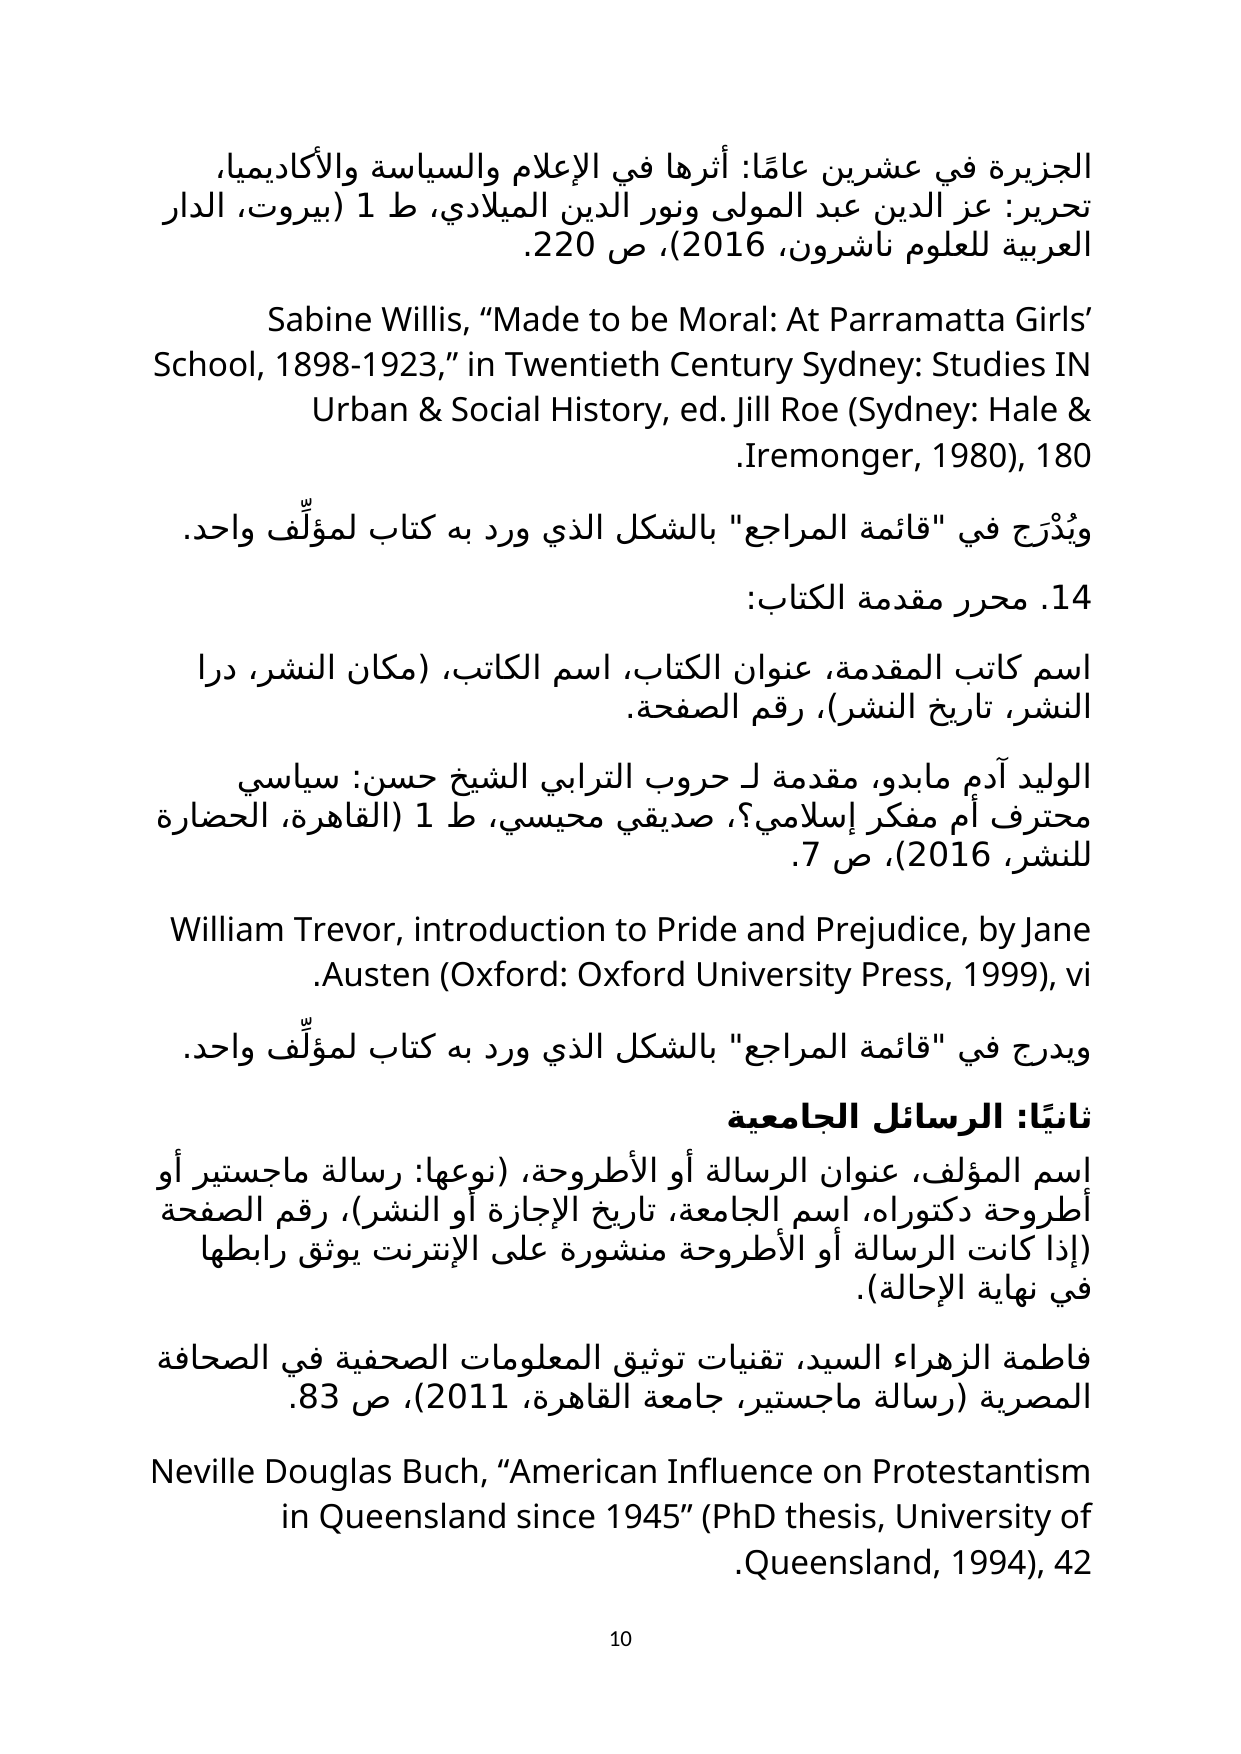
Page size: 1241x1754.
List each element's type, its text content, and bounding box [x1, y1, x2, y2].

text William Trevor, introduction to Pride and Prejudice, by Jane Austen (Oxford: Oxford University Press, 1999), vi. [148, 905, 1093, 996]
text الوليد آدم مابدو، مقدمة لـ حروب الترابي الشيخ حسن: سياسي محترف أم مفكر إسلامي؟، صديقي محيسي، ط 1 (القاهرة، الحضارة للنشر، 2016)، ص 7. [148, 757, 1093, 874]
text ثانيًا: الرسائل الجامعية [148, 1097, 1093, 1136]
text ويدرج في "قائمة المراجع" بالشكل الذي ورد به كتاب لمؤلِّف واحد. [148, 1027, 1093, 1066]
text Neville Douglas Buch, “American Influence on Protestantism in Queensland since 1945” (PhD thesis, University of Queensland, 1994), 42. [148, 1448, 1093, 1584]
text اسم كاتب المقدمة، عنوان الكتاب، اسم الكاتب، (مكان النشر، درا النشر، تاريخ النشر)، رقم الصفحة. [148, 648, 1093, 726]
text Sabine Willis, “Made to be Moral: At Parramatta Girls’ School, 1898-1923,” in Twentieth Century Sydney: Studies IN Urban & Social History, ed. Jill Roe (Sydney: Hale & Iremonger, 1980), 180. [148, 295, 1093, 477]
text 14. محرر مقدمة الكتاب: [148, 578, 1093, 617]
text اسم المؤلف، عنوان الرسالة أو الأطروحة، (نوعها: رسالة ماجستير أو أطروحة دكتوراه، اسم الجامعة، تاريخ الإجازة أو النشر)، رقم الصفحة (إذا كانت الرسالة أو الأطروحة منشورة على الإنترنت يوثق رابطها في نهاية الإحالة). [148, 1152, 1093, 1307]
text فاطمة الزهراء السيد، تقنيات توثيق المعلومات الصحفية في الصحافة المصرية (رسالة ماجستير، جامعة القاهرة، 2011)، ص 83. [148, 1339, 1093, 1416]
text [148, 148, 1093, 264]
text ويُدْرَج في "قائمة المراجع" بالشكل الذي ورد به كتاب لمؤلِّف واحد. [148, 508, 1093, 547]
